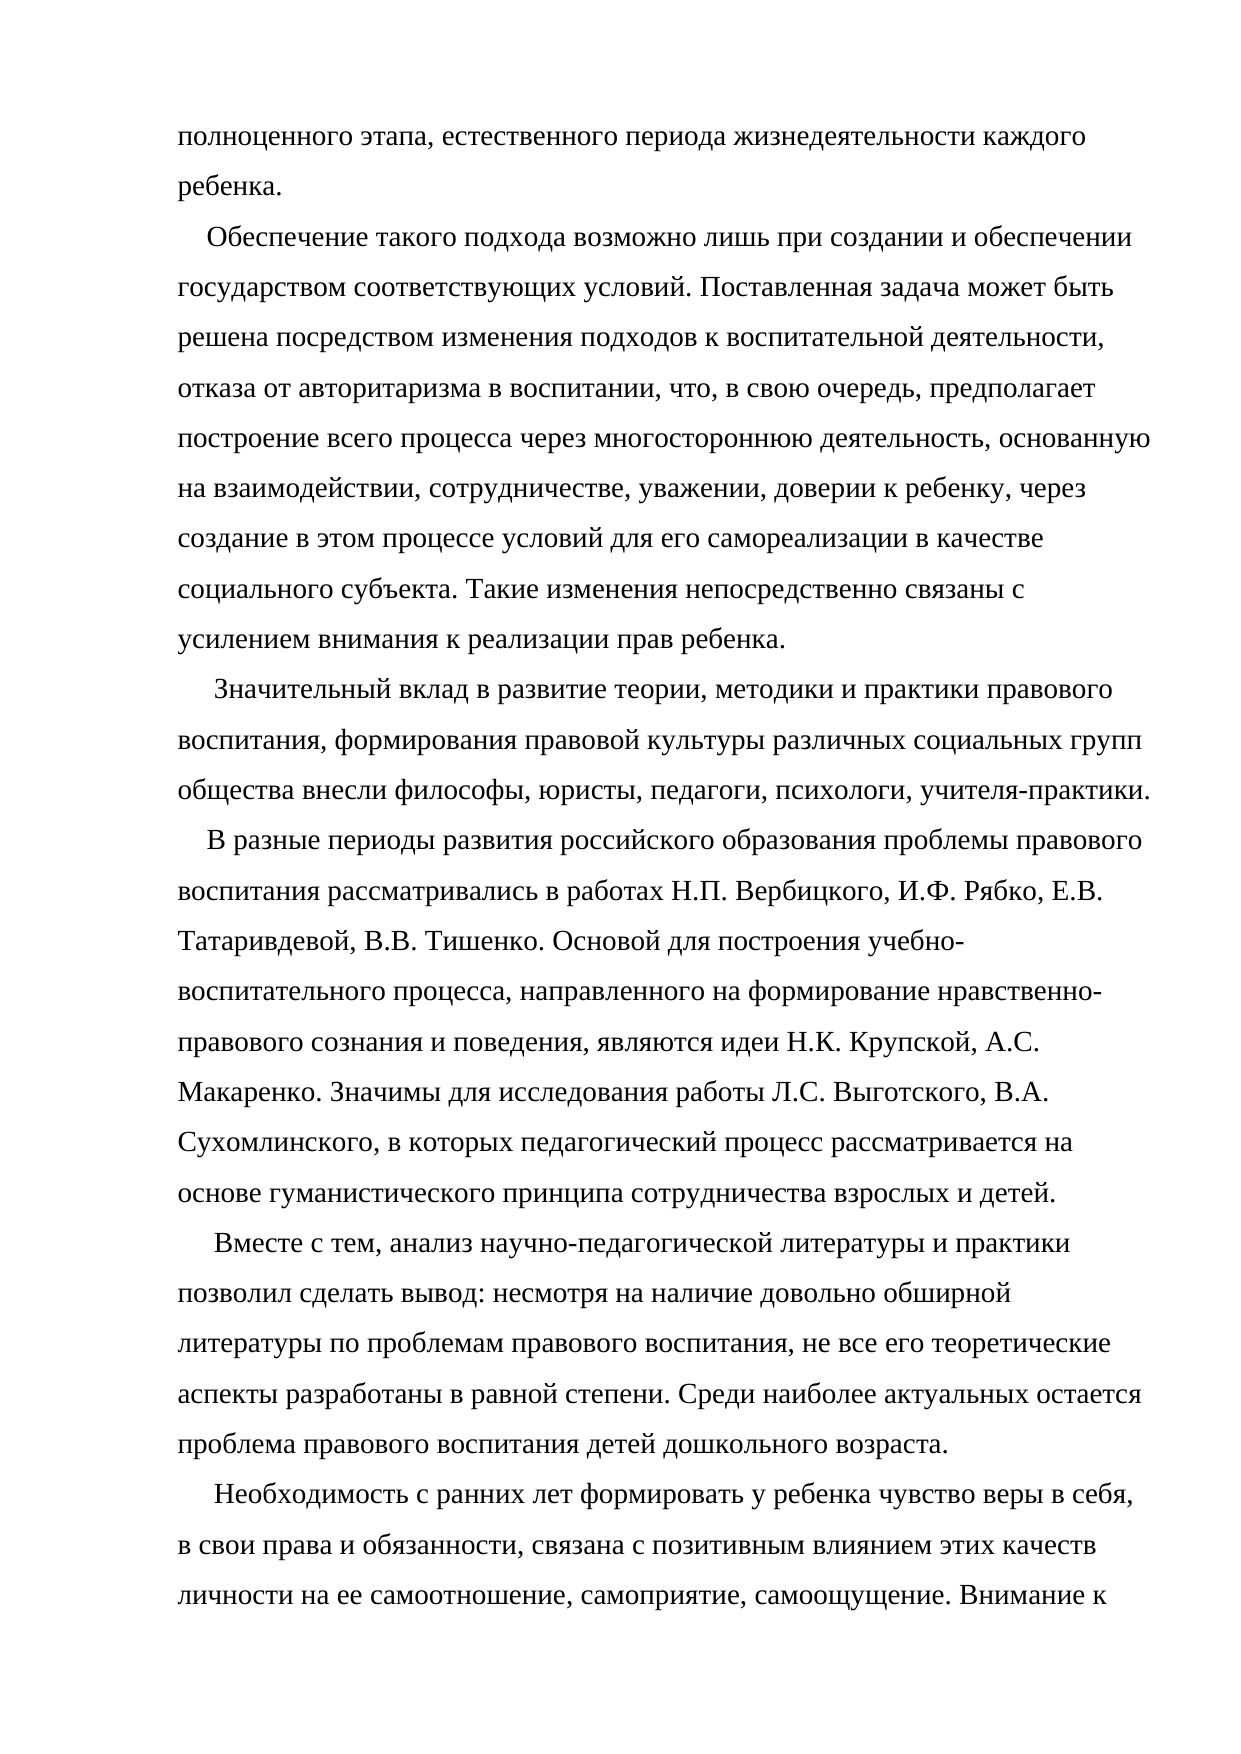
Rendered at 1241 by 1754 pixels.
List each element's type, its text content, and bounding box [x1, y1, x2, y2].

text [177, 1477, 1152, 1611]
text Вместе с тем, анализ научно-педагогической литературы и практики позволил сделать вывод: несмотря на наличие довольно обширной литературы по проблемам правового воспитания, не все его теоретические аспекты разработаны в равной степени. Среди наиболее актуальных остается проблема правового воспитания детей дошкольного возраста. [177, 1225, 1152, 1460]
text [177, 118, 1152, 202]
text Обеспечение такого подхода возможно лишь при создании и обеспечении государством соответствующих условий. Поставленная задача может быть решена посредством изменения подходов к воспитательной деятельности, отказа от авторитаризма в воспитании, что, в свою очередь, предполагает построение всего процесса через многостороннюю деятельность, основанную на взаимодействии, сотрудничестве, уважении, доверии к ребенку, через создание в этом процессе условий для его самореализации в качестве социального субъекта. Такие изменения непосредственно связаны с усилением внимания к реализации прав ребенка. [177, 219, 1152, 655]
text Значительный вклад в развитие теории, методики и практики правового воспитания, формирования правовой культуры различных социальных групп общества внесли философы, юристы, педагоги, психологи, учителя-практики. [177, 672, 1152, 806]
text В разные периоды развития российского образования проблемы правового воспитания рассматривались в работах Н.П. Вербицкого, И.Ф. Рябко, Е.В. Татаривдевой, В.В. Тишенко. Основой для построения учебно-воспитательного процесса, направленного на формирование нравственно-правового сознания и поведения, являются идеи Н.К. Крупской, А.С. Макаренко. Значимы для исследования работы Л.С. Выготского, В.А. Сухомлинского, в которых педагогический процесс рассматривается на основе гуманистического принципа сотрудничества взрослых и детей. [177, 822, 1152, 1208]
